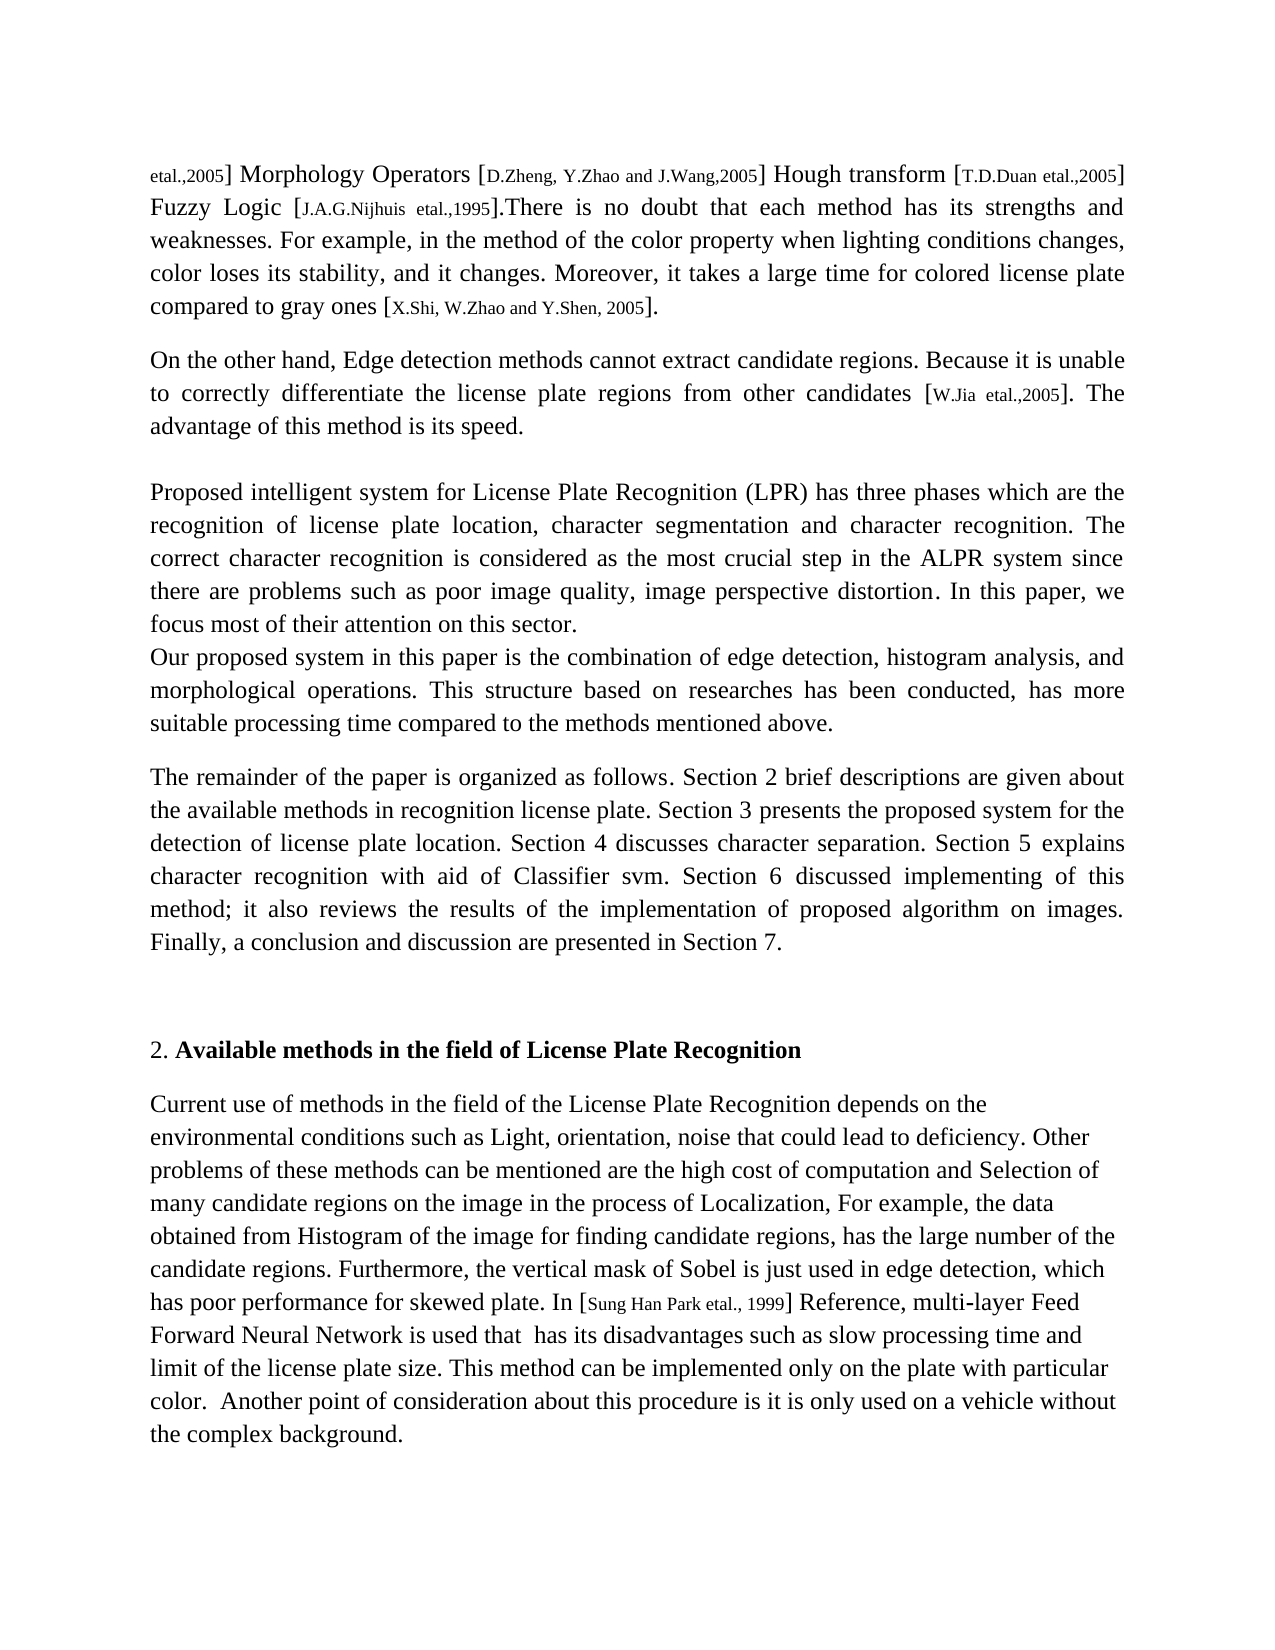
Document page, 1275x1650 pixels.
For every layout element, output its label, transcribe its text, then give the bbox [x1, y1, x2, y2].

text The remainder of the paper is organized as follows. Section 2 brief descriptions are given about the available methods in recognition license plate. Section 3 presents the proposed system for the detection of license plate location. Section 4 discusses character separation. Section 5 explains character recognition with aid of Classifier svm. Section 6 discussed implementing of this method; it also reviews the results of the implementation of proposed algorithm on images. Finally, a conclusion and discussion are presented in Section 7. [150, 762, 1125, 956]
text Our proposed system in this paper is the combination of edge detection, histogram analysis, and morphological operations. This structure based on researches has been conducted, has more suitable processing time compared to the methods mentioned above. [150, 642, 1125, 737]
text Current use of methods in the field of the License Plate Recognition depends on the environmental conditions such as Light, orientation, noise that could lead to deficiency. Other problems of these methods can be mentioned are the high cost of computation and Selection of many candidate regions on the image in the process of Localization, For example, the data obtained from Histogram of the image for finding candidate regions, has the large number of the candidate regions. Furthermore, the vertical mask of Sobel is just used in edge detection, which has poor performance for skewed plate. In [Sung Han Park etal., 1999] Reference, multi-layer Feed Forward Neural Network is used that has its disadvantages such as slow processing time and limit of the license plate size. This method can be implemented only on the plate with particular color. Another point of consideration about this procedure is it is only used on a vehicle without the complex background. [150, 1089, 1125, 1448]
text Proposed intelligent system for License Plate Recognition (LPR) has three phases which are the recognition of license plate location, character segmentation and character recognition. The correct character recognition is considered as the most crucial step in the ALPR system since there are problems such as poor image quality, image perspective distortion. In this paper, we focus most of their attention on this sector. [150, 477, 1125, 638]
text On the other hand, Edge detection methods cannot extract candidate regions. Because it is unable to correctly differentiate the license plate regions from other candidates [W.Jia etal.,2005]. The advantage of this method is its speed. [150, 345, 1125, 440]
text 2. Available methods in the field of License Plate Recognition [150, 1035, 1125, 1064]
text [150, 159, 1125, 320]
